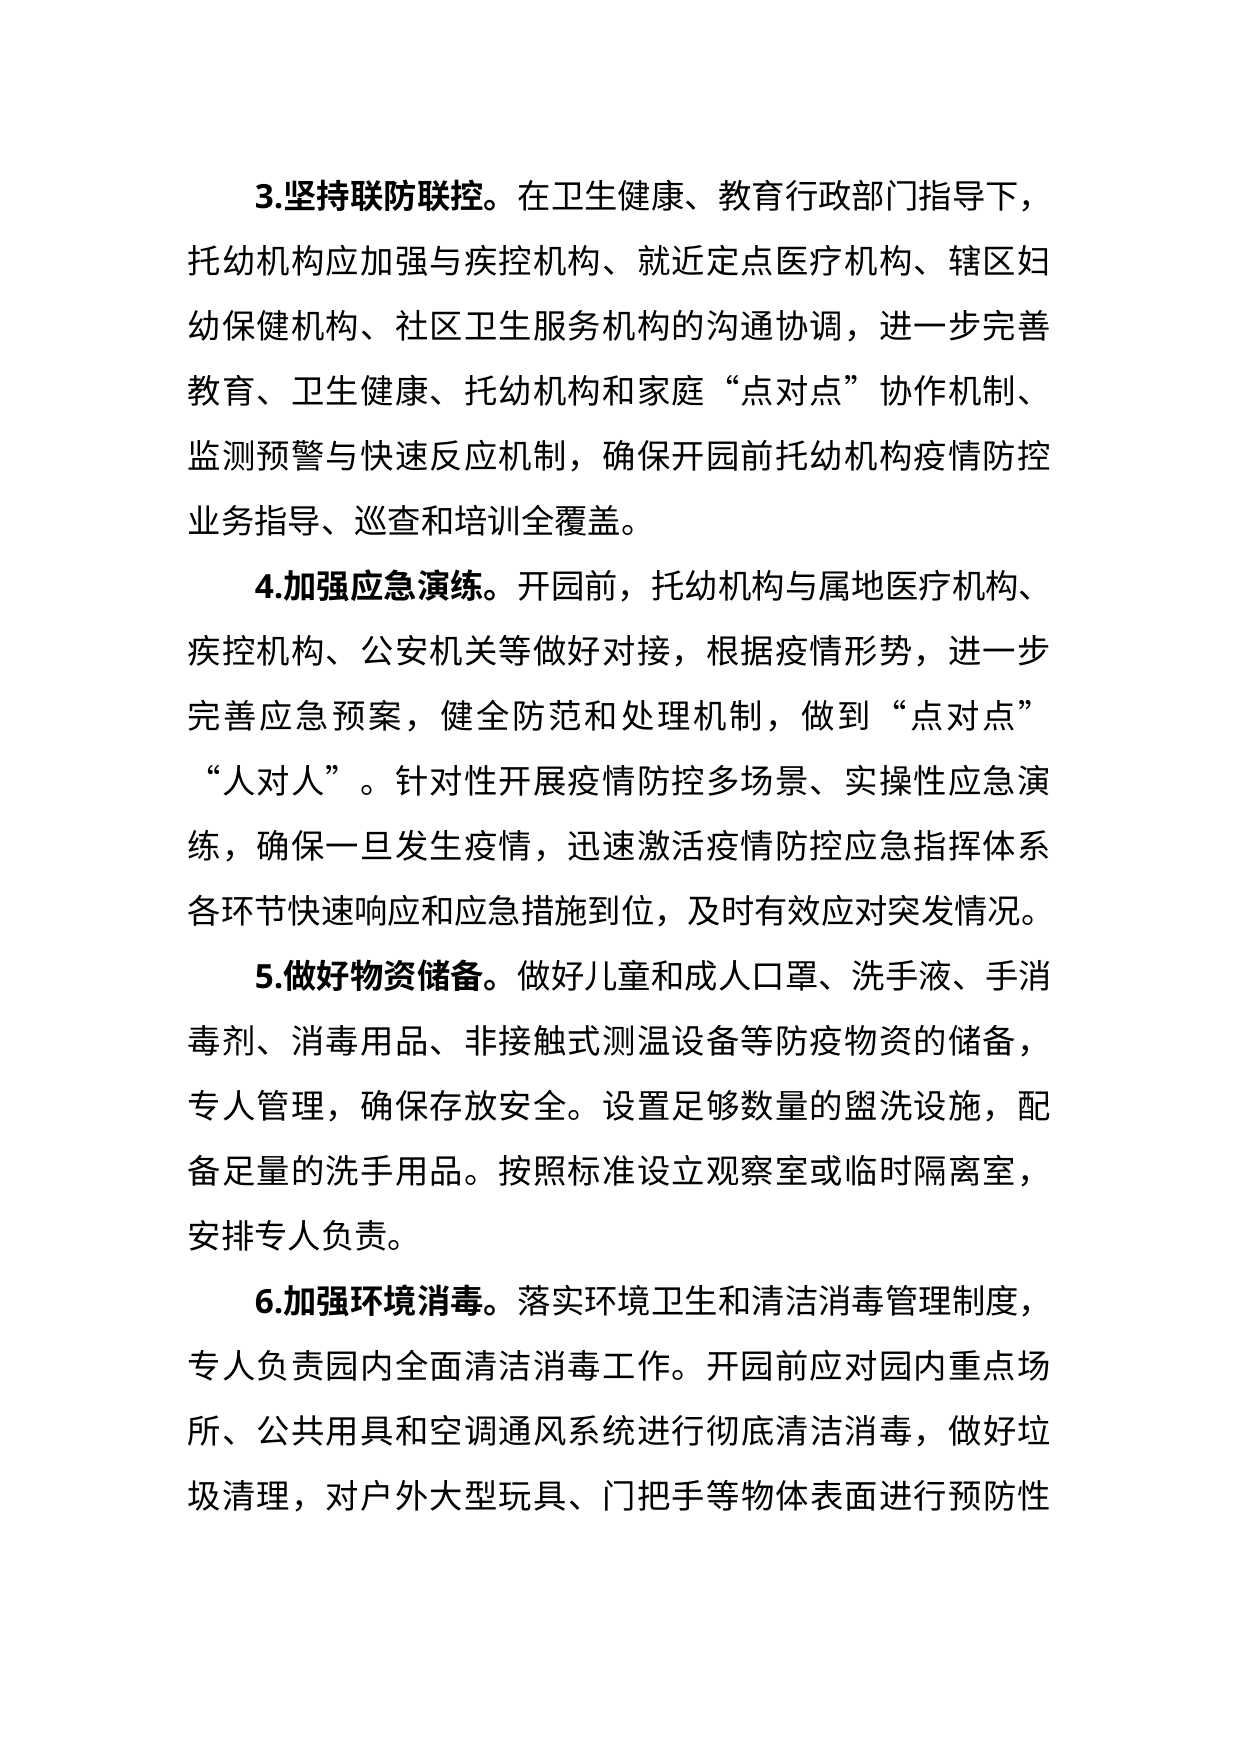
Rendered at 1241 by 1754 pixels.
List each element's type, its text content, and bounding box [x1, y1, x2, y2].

text 3.坚持联防联控。在卫生健康、教育行政部门指导下，托幼机构应加强与疾控机构、就近定点医疗机构、辖区妇幼保健机构、社区卫生服务机构的沟通协调，进一步完善教育、卫生健康、托幼机构和家庭“点对点”协作机制、监测预警与快速反应机制，确保开园前托幼机构疫情防控业务指导、巡查和培训全覆盖。 [187, 162, 1053, 552]
text 4.加强应急演练。开园前，托幼机构与属地医疗机构、疾控机构、公安机关等做好对接，根据疫情形势，进一步完善应急预案，健全防范和处理机制，做到“点对点”“人对人”。针对性开展疫情防控多场景、实操性应急演练，确保一旦发生疫情，迅速激活疫情防控应急指挥体系，各环节快速响应和应急措施到位，及时有效应对突发情况。 [187, 552, 1053, 942]
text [187, 1267, 1053, 1527]
text 5.做好物资储备。做好儿童和成人口罩、洗手液、手消毒剂、消毒用品、非接触式测温设备等防疫物资的储备，专人管理，确保存放安全。设置足够数量的盥洗设施，配备足量的洗手用品。按照标准设立观察室或临时隔离室，安排专人负责。 [187, 942, 1053, 1267]
